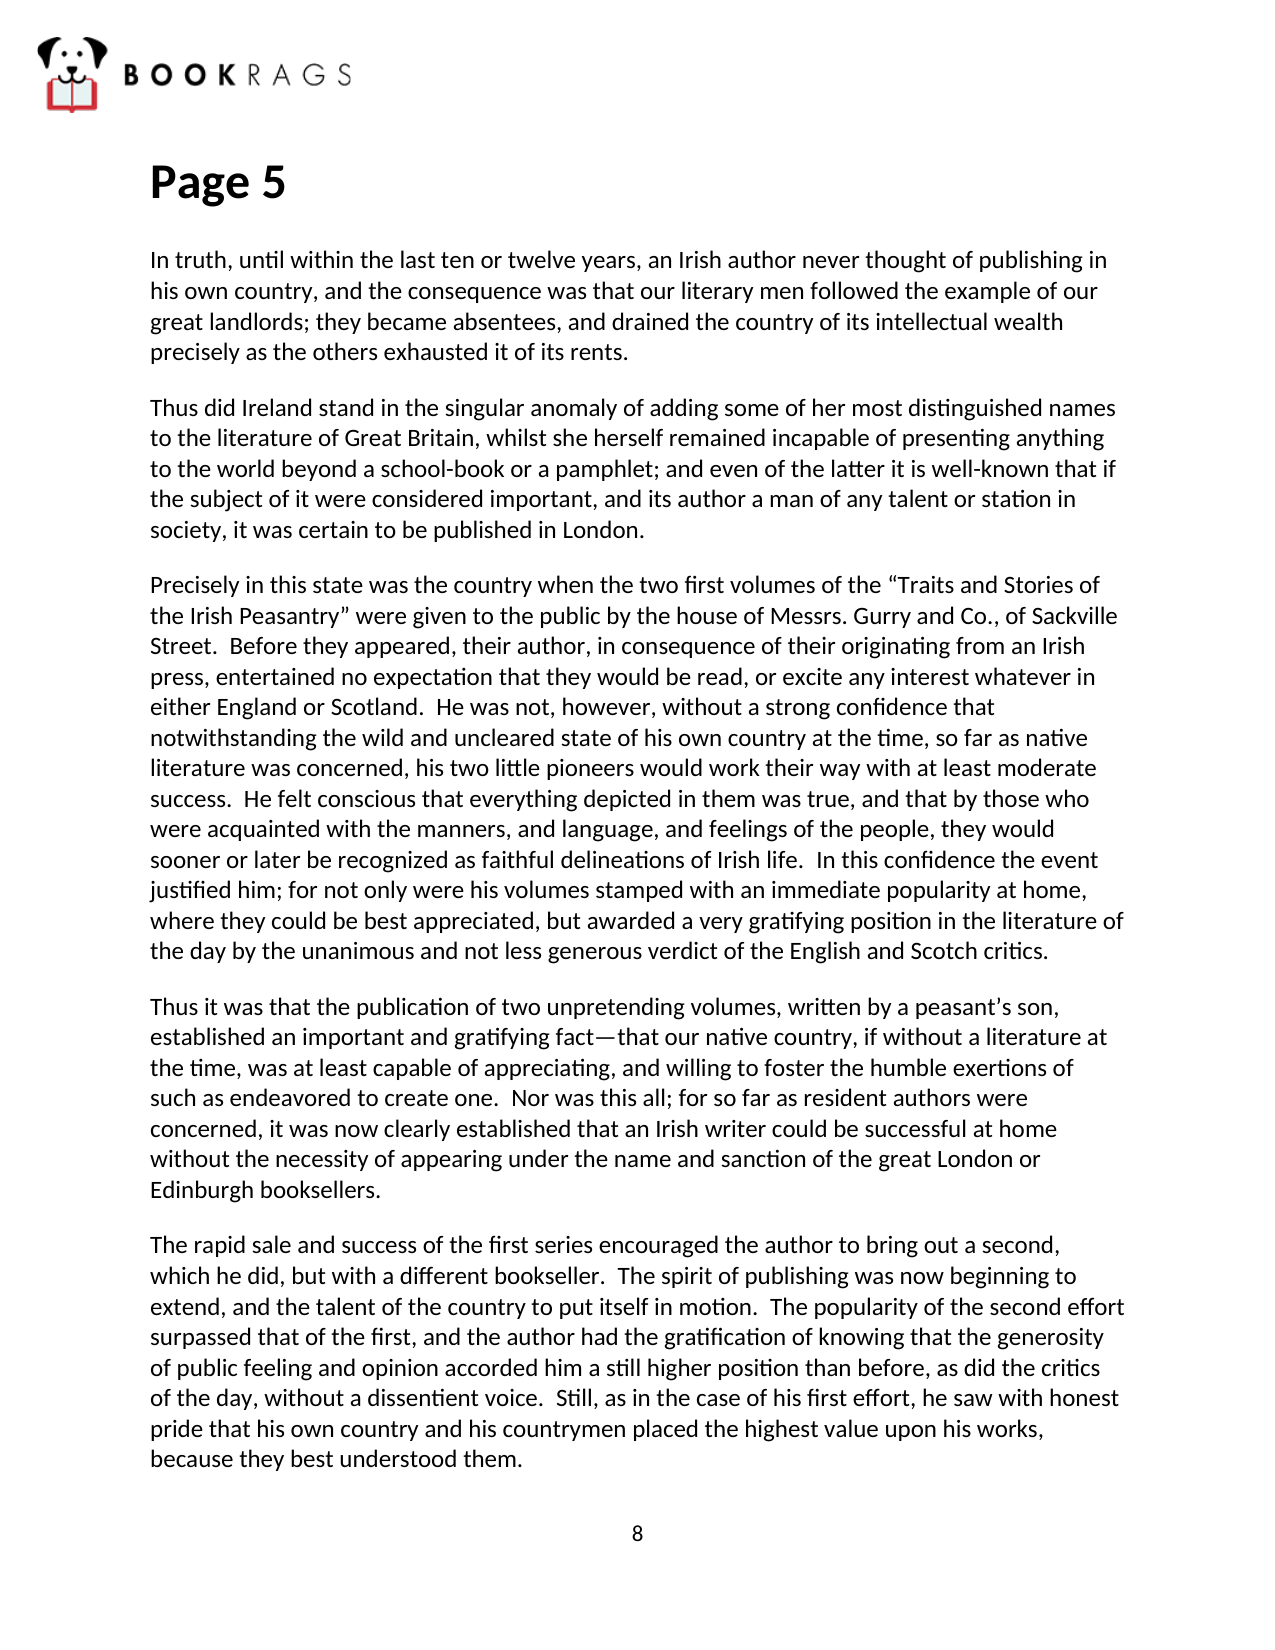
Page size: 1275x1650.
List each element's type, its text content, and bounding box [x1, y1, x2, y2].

text Precisely in this state was the country when the two first volumes of the “Traits and Stories of the Irish Peasantry” were given to the public by the house of Messrs. Gurry and Co., of Sackville Street. Before they appeared, their author, in consequence of their originating from an Irish press, entertained no expectation that they would be read, or excite any interest whatever in either England or Scotland. He was not, however, without a strong confidence that notwithstanding the wild and uncleared state of his own country at the time, so far as native literature was concerned, his two little pioneers would work their way with at least moderate success. He felt conscious that everything depicted in them was true, and that by those who were acquainted with the manners, and language, and feelings of the people, they would sooner or later be recognized as faithful delineations of Irish life. In this confidence the event justified him; for not only were his volumes stamped with an immediate popularity at home, where they could be best appreciated, but awarded a very gratifying position in the literature of the day by the unanimous and not less generous verdict of the English and Scotch critics. [150, 569, 1125, 966]
text The rapid sale and success of the first series encouraged the author to bring out a second, which he did, but with a different bookseller. The spirit of publishing was now beginning to extend, and the talent of the country to put itself in motion. The popularity of the second effort surpassed that of the first, and the author had the gratification of knowing that the generosity of public feeling and opinion accorded him a still higher position than before, as did the critics of the day, without a dissentient voice. Still, as in the case of his first effort, he saw with honest pride that his own country and his countrymen placed the highest value upon his works, because they best understood them. [150, 1230, 1125, 1474]
text Page 5 [150, 150, 1125, 211]
text In truth, until within the last ten or twelve years, an Irish author never thought of publishing in his own country, and the consequence was that our literary men followed the example of our great landlords; they became absentees, and drained the country of its intellectual wealth precisely as the others exhausted it of its rents. [150, 244, 1125, 367]
picture [37, 37, 351, 113]
text Thus did Ireland stand in the singular anomaly of adding some of her most distinguished names to the literature of Great Britain, whilst she herself remained incapable of presenting anything to the world beyond a school-book or a pamphlet; and even of the latter it is well-known that if the subject of it were considered important, and its author a man of any talent or station in society, it was certain to be published in London. [150, 392, 1125, 544]
text Thus it was that the publication of two unpretending volumes, written by a peasant’s son, established an important and gratifying fact—­that our native country, if without a literature at the time, was at least capable of appreciating, and willing to foster the humble exertions of such as endeavored to create one. Nor was this all; for so far as resident authors were concerned, it was now clearly established that an Irish writer could be successful at home without the necessity of appearing under the name and sanction of the great London or Edinburgh booksellers. [150, 991, 1125, 1205]
